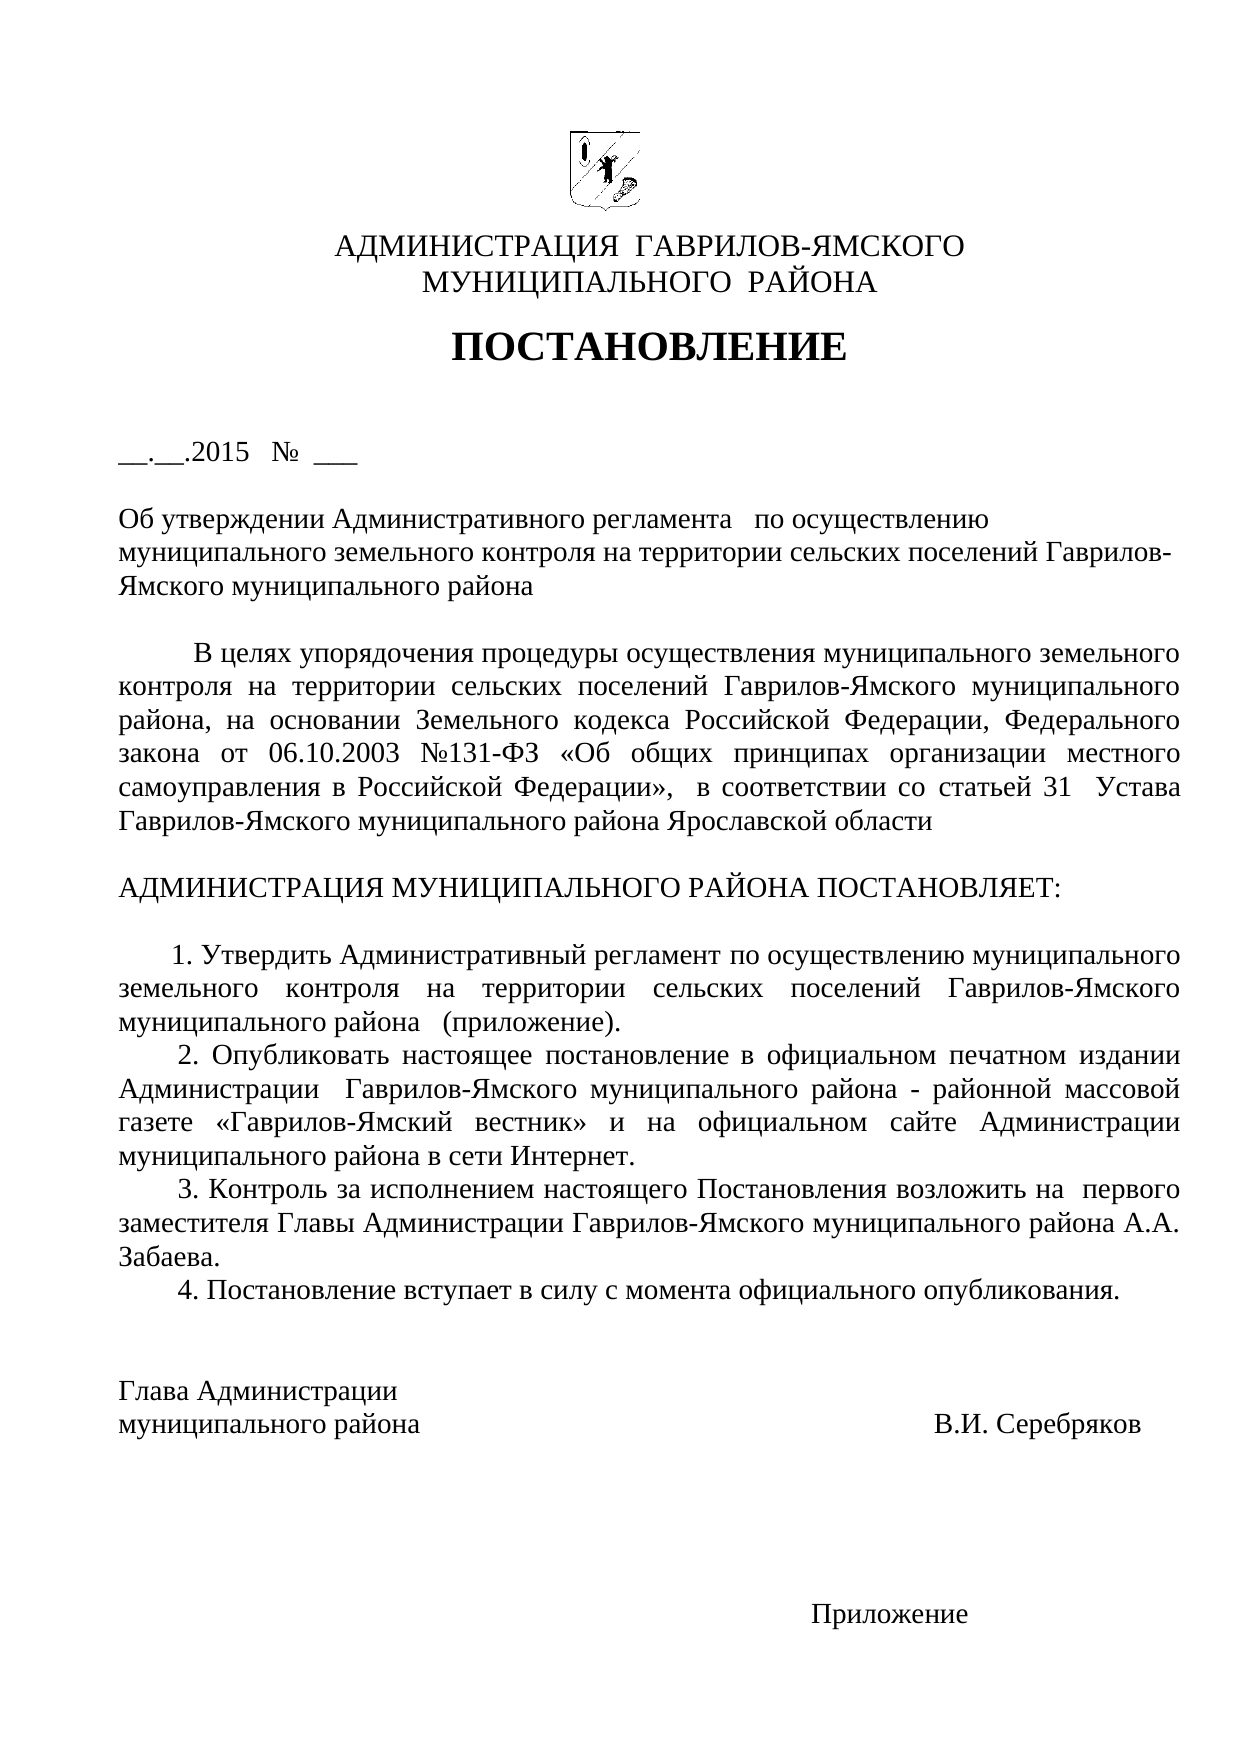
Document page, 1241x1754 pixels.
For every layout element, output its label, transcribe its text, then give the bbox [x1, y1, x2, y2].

text 1. Утвердить Административный регламент по осуществлению муниципального земельного контроля на территории сельских поселений Гаврилов-Ямского муниципального района (приложение). [118, 937, 1181, 1037]
text Приложение [118, 1596, 1181, 1630]
text 2. Опубликовать настоящее постановление в официальном печатном издании Администрации Гаврилов-Ямского муниципального района - районной массовой газете «Гаврилов-Ямский вестник» и на официальном сайте Администрации муниципального района в сети Интернет. [118, 1037, 1181, 1172]
text МУНИЦИПАЛЬНОГО РАЙОНА [118, 263, 1181, 299]
text 3. Контроль за исполнением настоящего Постановления возложить на первого заместителя Главы Администрации Гаврилов-Ямского муниципального района А.А. Забаева. [118, 1172, 1181, 1272]
text В целях упорядочения процедуры осуществления муниципального земельного контроля на территории сельских поселений Гаврилов-Ямского муниципального района, на основании Земельного кодекса Российской Федерации, Федерального закона от 06.10.2003 №131-ФЗ «Об общих принципах организации местного самоуправления в Российской Федерации», в соответствии со статьей 31 Устава Гаврилов-Ямского муниципального района Ярославской области [118, 635, 1181, 836]
text __.__.2015 № ___ [118, 434, 1181, 467]
picture [570, 131, 640, 211]
text АДМИНИСТРАЦИЯ ГАВРИЛОВ-ЯМСКОГО [118, 228, 1181, 263]
text АДМИНИСТРАЦИЯ МУНИЦИПАЛЬНОГО РАЙОНА ПОСТАНОВЛЯЕТ: [118, 870, 1181, 903]
text Об утверждении Административного регламента по осуществлению муниципального земельного контроля на территории сельских поселений Гаврилов-Ямского муниципального района [118, 501, 1181, 601]
text муниципального района В.И. Серебряков [118, 1406, 1181, 1440]
text ПОСТАНОВЛЕНИЕ [118, 321, 1181, 369]
text Глава Администрации [118, 1373, 1181, 1406]
text 4. Постановление вступает в силу с момента официального опубликования. [118, 1272, 1181, 1306]
